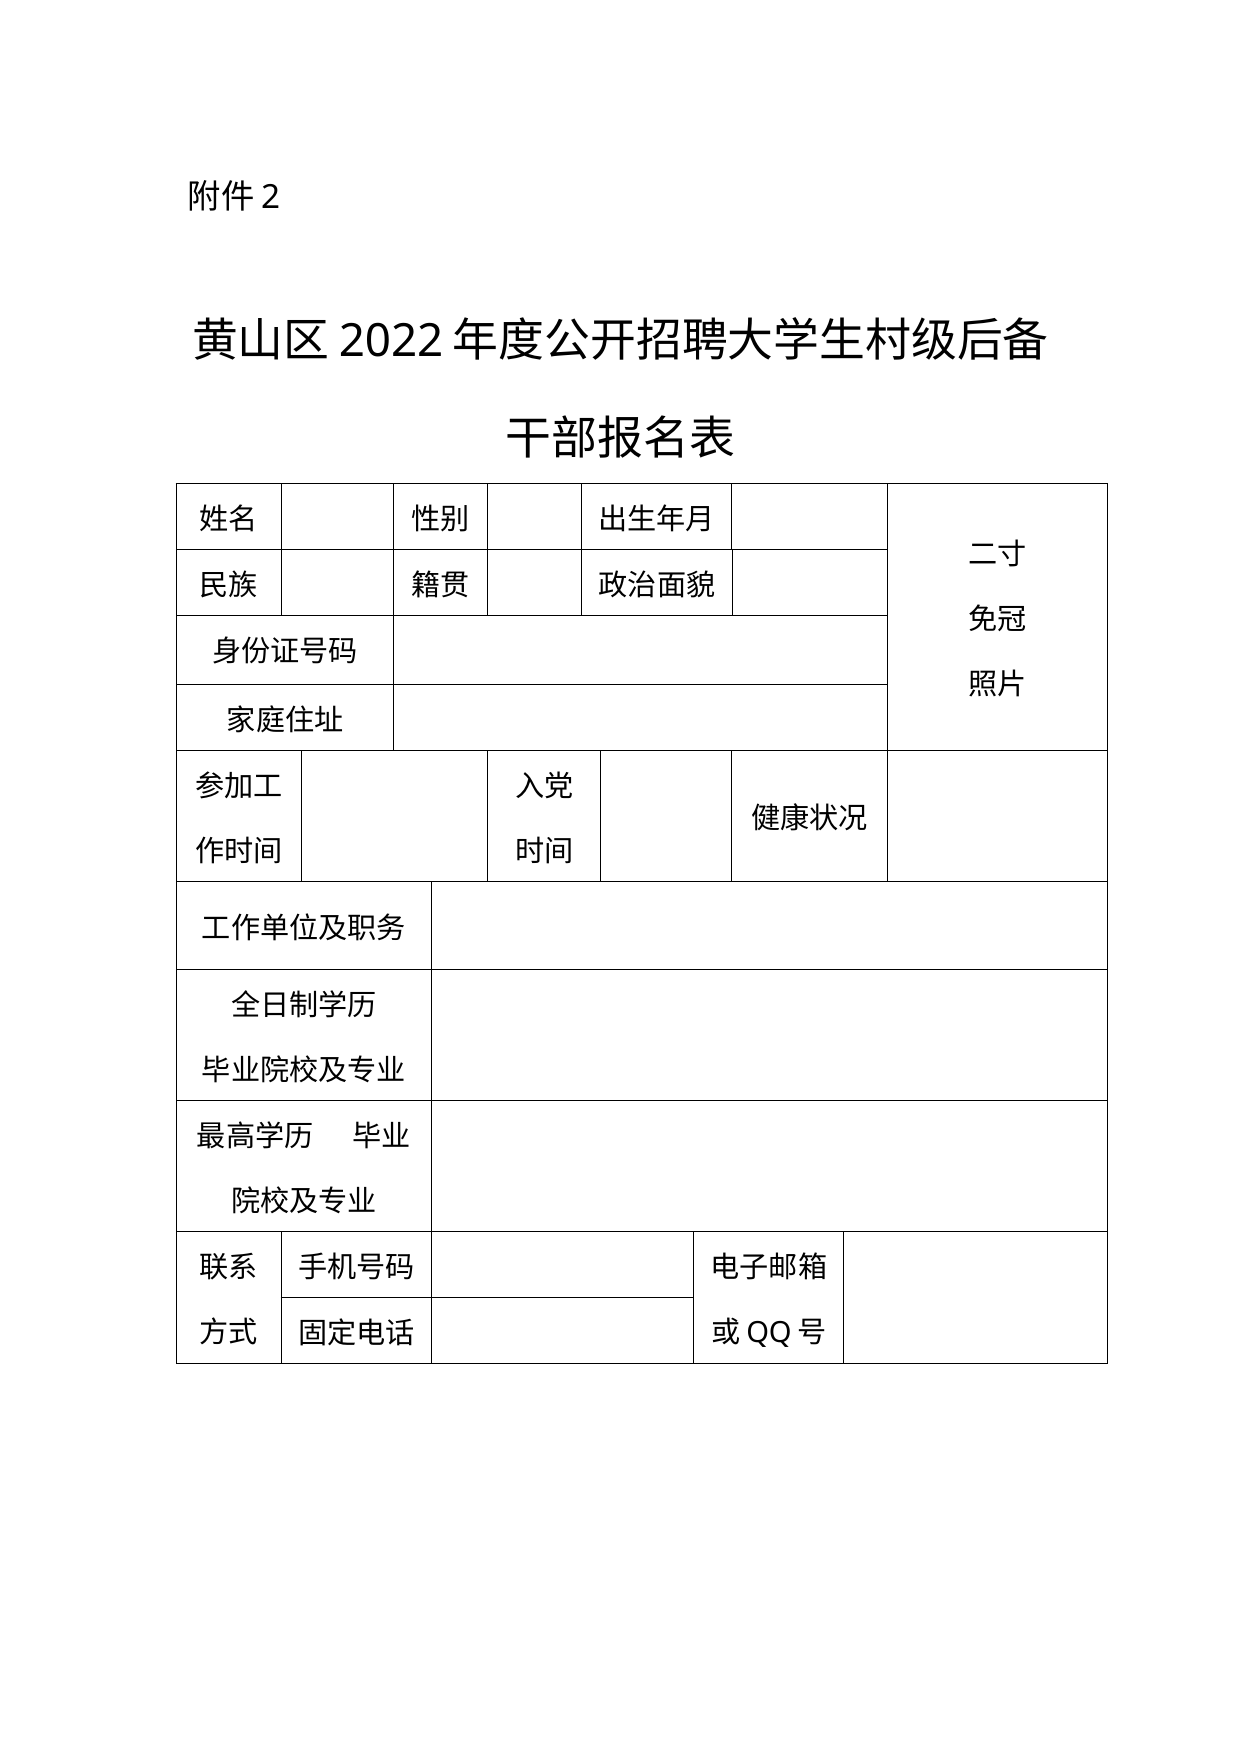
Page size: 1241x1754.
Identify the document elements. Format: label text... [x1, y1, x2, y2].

table_header [488, 484, 581, 549]
table_header 出生年月 [582, 484, 731, 549]
table_header 二寸 免冠 照片 [888, 484, 1107, 750]
table_cell [733, 550, 887, 615]
table_cell 电子邮箱 或QQ号 [694, 1232, 843, 1363]
table_header 姓名 [177, 484, 281, 549]
table_header [282, 484, 393, 549]
table_cell 身份证号码 [177, 616, 393, 684]
table_cell 健康状况 [732, 751, 887, 881]
table_cell 联系方式 [177, 1232, 281, 1363]
table_header [732, 484, 887, 549]
table_cell 政治面貌 [582, 550, 732, 615]
table_cell [888, 751, 1107, 881]
table_cell [394, 616, 887, 684]
table_cell 民族 [177, 550, 281, 615]
table_cell 固定电话 [282, 1298, 431, 1363]
table_cell [302, 751, 487, 881]
table_cell 家庭住址 [177, 685, 393, 750]
table_cell [432, 970, 1107, 1100]
table_cell [394, 685, 887, 750]
table_cell 参加工作时间 [177, 751, 301, 881]
table_cell [432, 1101, 1107, 1231]
table_cell [432, 882, 1107, 969]
table_cell [432, 1232, 693, 1297]
table_cell 全日制学历 毕业院校及专业 [177, 970, 431, 1100]
text 附件2 [187, 162, 1053, 227]
text 黄山区2022年度公开招聘大学生村级后备干部报名表 [187, 288, 1053, 483]
table_cell [488, 550, 581, 615]
table_cell 最高学历 毕业院校及专业 [177, 1101, 431, 1231]
table_cell [601, 751, 731, 881]
table_cell 手机号码 [282, 1232, 431, 1297]
table_cell 工作单位及职务 [177, 882, 431, 969]
table_cell 籍贯 [394, 550, 487, 615]
table_header 性别 [394, 484, 487, 549]
table_cell 入党 时间 [488, 751, 600, 881]
table_cell [432, 1298, 693, 1363]
table_cell [844, 1232, 1107, 1363]
table_cell [282, 550, 393, 615]
